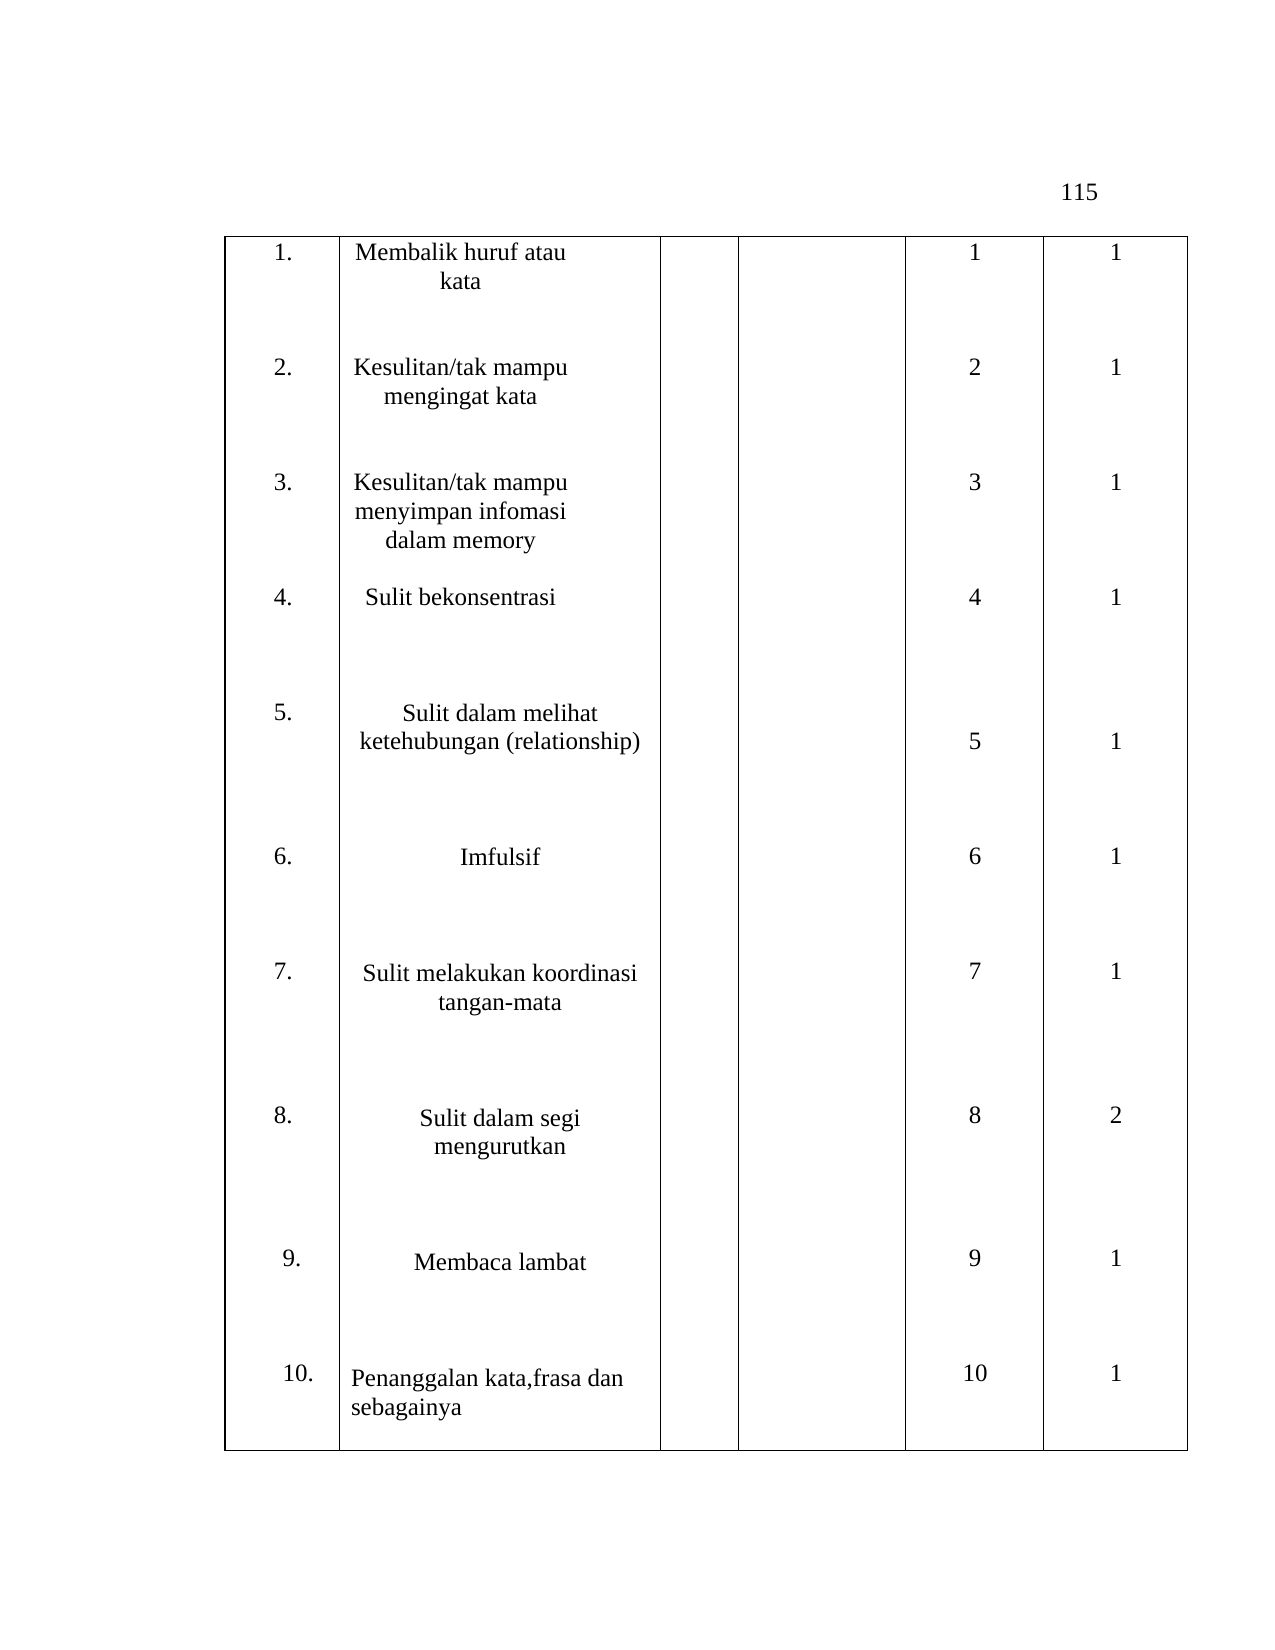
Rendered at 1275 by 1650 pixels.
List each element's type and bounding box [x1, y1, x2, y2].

table_cell [906, 237, 1043, 1450]
table_cell [1044, 237, 1187, 1450]
table_cell [739, 237, 905, 1450]
table_cell [226, 237, 339, 1450]
table_cell [340, 237, 660, 1450]
table_cell [661, 237, 738, 1450]
